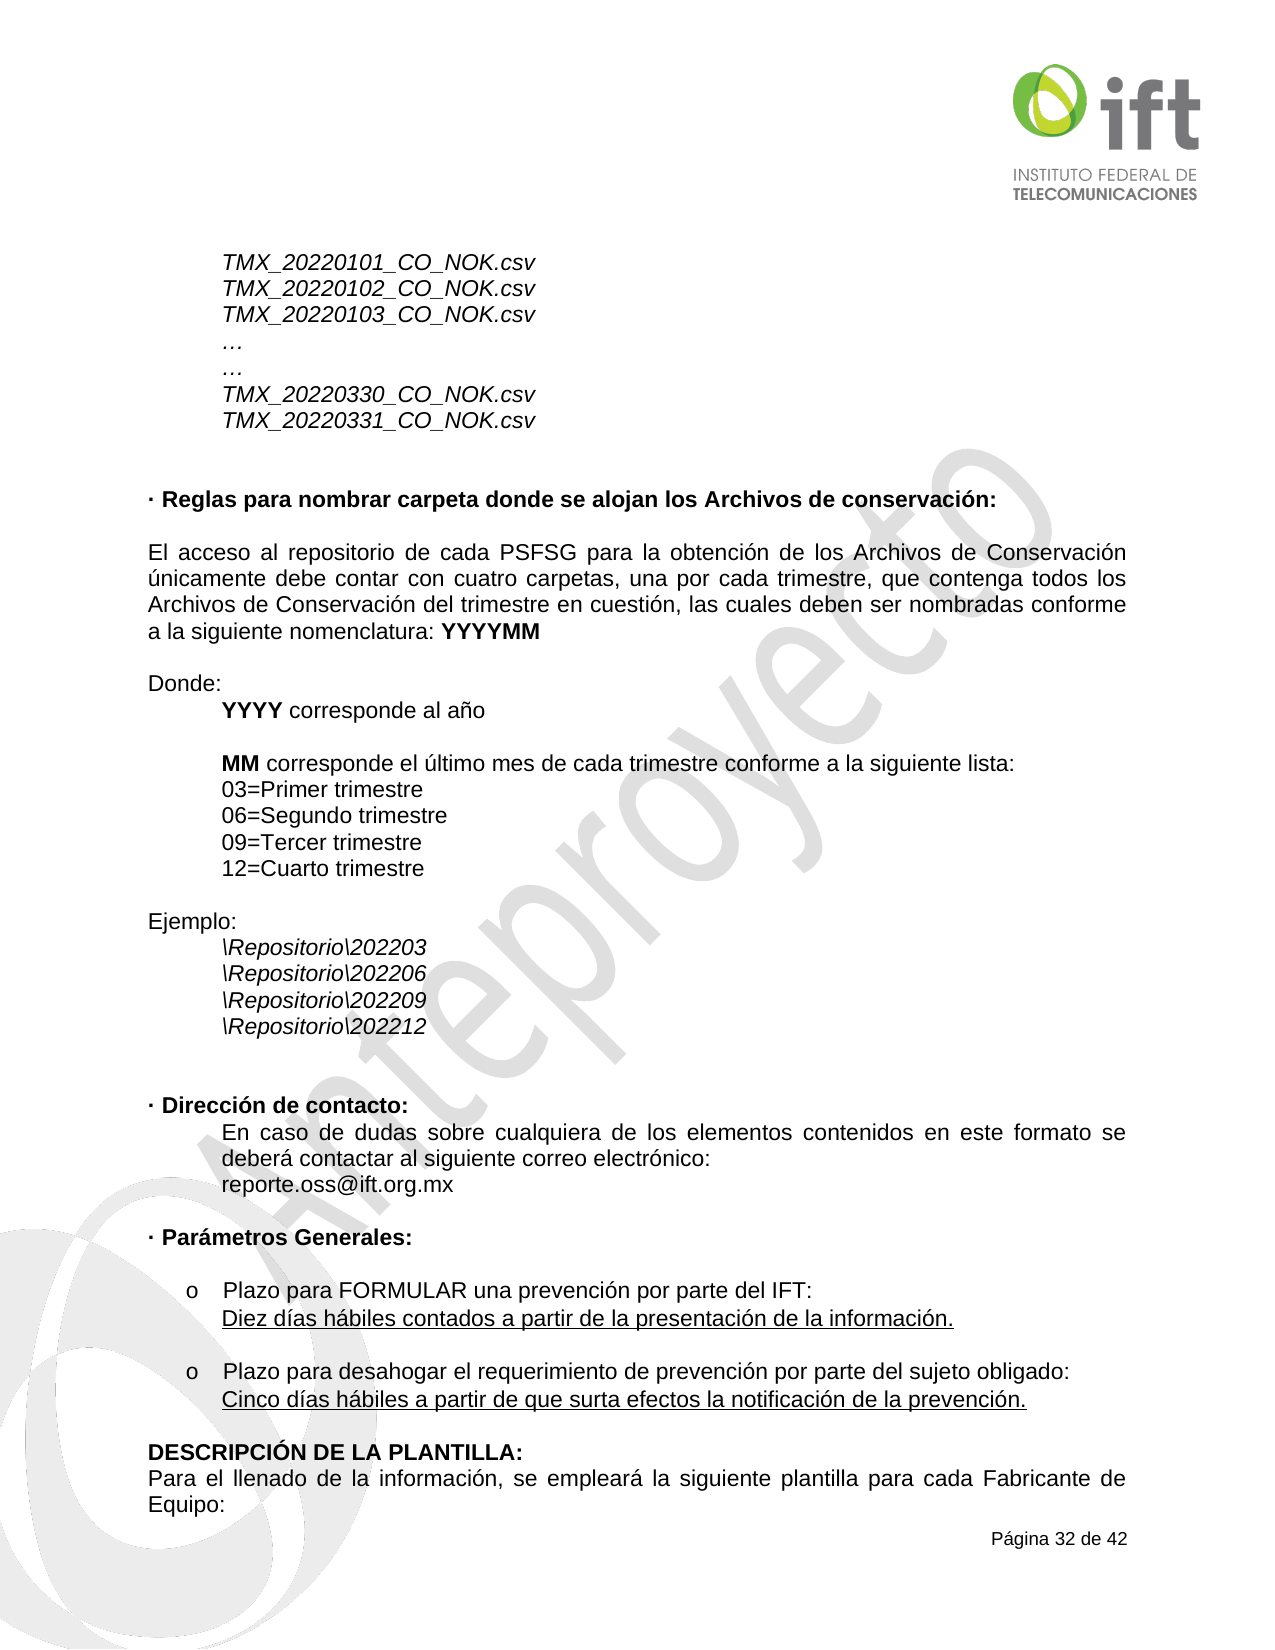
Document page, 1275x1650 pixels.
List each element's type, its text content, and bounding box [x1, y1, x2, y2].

text reporte.oss@ift.org.mx [148, 1171, 1127, 1197]
text Diez días hábiles contados a partir de la presentación de la información. [148, 1305, 1127, 1331]
text En caso de dudas sobre cualquiera de los elementos contenidos en este formato se deberá contactar al siguiente correo electrónico: [221, 1118, 1127, 1171]
list Plazo para FORMULAR una prevención por parte del IFT: [185, 1277, 1127, 1305]
text El acceso al repositorio de cada PSFSG para la obtención de los Archivos de Conservación únicamente debe contar con cuatro carpetas, una por cada trimestre, que contenga todos los Archivos de Conservación del trimestre en cuestión, las cuales deben ser nombradas conforme a la siguiente nomenclatura: YYYYMM [148, 539, 1127, 644]
text · Reglas para nombrar carpeta donde se alojan los Archivos de conservación: [148, 486, 1127, 512]
text Cinco días hábiles a partir de que surta efectos la notificación de la prevención. [148, 1386, 1127, 1412]
text Para el llenado de la información, se empleará la siguiente plantilla para cada Fabricante de Equipo: [148, 1465, 1127, 1518]
text TMX_20220330_CO_NOK.csv [221, 381, 1127, 407]
text · Dirección de contacto: [148, 1092, 1127, 1118]
text \Repositorio\202206 [221, 960, 1127, 987]
list Plazo para desahogar el requerimiento de prevención por parte del sujeto obligado: [185, 1358, 1127, 1386]
text … [221, 328, 1127, 354]
text 09=Tercer trimestre [221, 828, 1127, 855]
text \Repositorio\202209 [221, 987, 1127, 1013]
text 03=Primer trimestre [221, 776, 1127, 802]
text DESCRIPCIÓN DE LA PLANTILLA: [148, 1439, 1127, 1465]
text YYYY corresponde al año [221, 697, 1127, 723]
text TMX_20220103_CO_NOK.csv [221, 301, 1127, 328]
text TMX_20220102_CO_NOK.csv [221, 275, 1127, 301]
text … [221, 354, 1127, 381]
text TMX_20220101_CO_NOK.csv [221, 249, 1127, 275]
picture [0, 0, 1275, 1649]
text Donde: [148, 670, 1127, 697]
text Ejemplo: [148, 908, 1127, 934]
text 06=Segundo trimestre [221, 802, 1127, 828]
text \Repositorio\202212 [221, 1013, 1127, 1039]
text \Repositorio\202203 [221, 934, 1127, 960]
text 12=Cuarto trimestre [221, 855, 1127, 881]
text MM corresponde el último mes de cada trimestre conforme a la siguiente lista: [221, 749, 1127, 776]
text TMX_20220331_CO_NOK.csv [148, 407, 1127, 433]
text · Parámetros Generales: [148, 1224, 1127, 1250]
